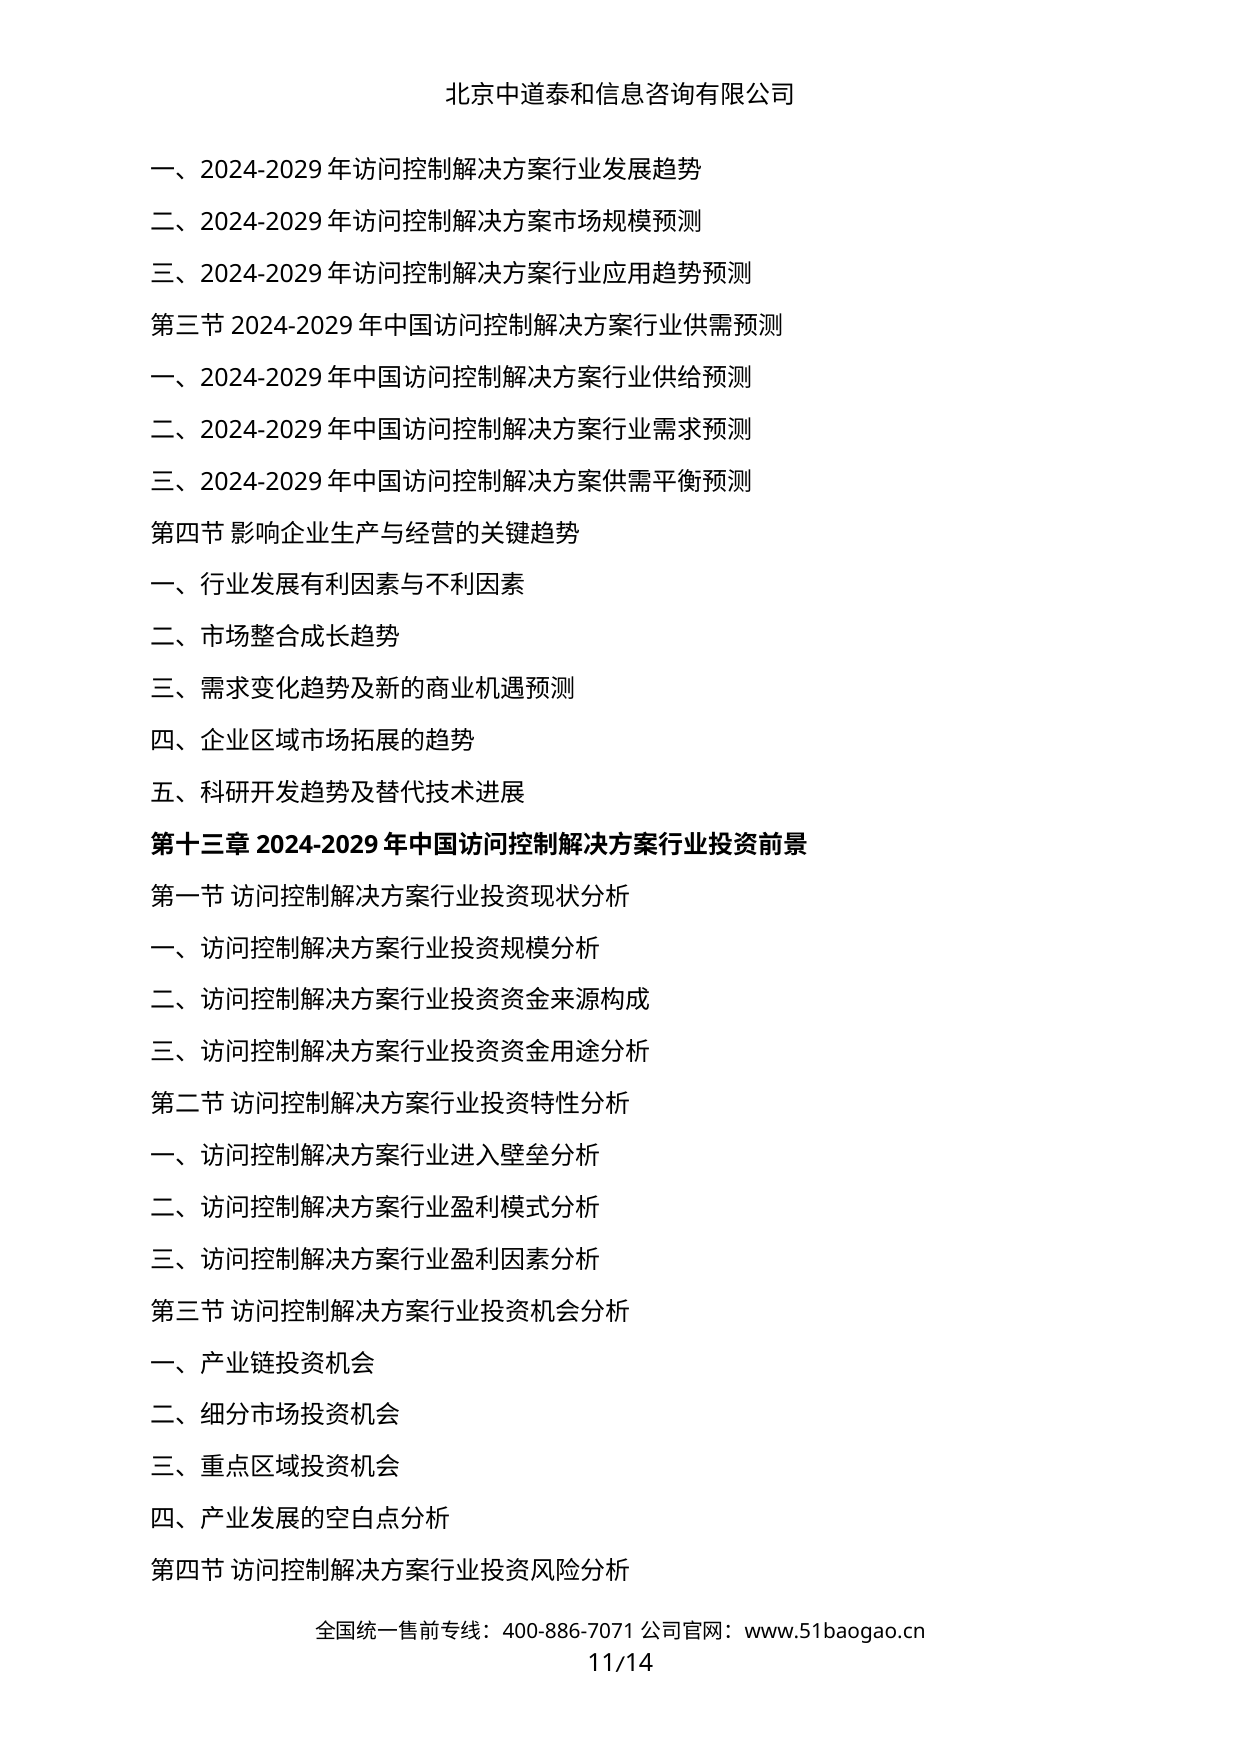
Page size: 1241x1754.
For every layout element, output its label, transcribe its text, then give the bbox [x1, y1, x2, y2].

text 第一节 访问控制解决方案行业投资现状分析 [150, 876, 1090, 912]
text 二、市场整合成长趋势 [150, 617, 1090, 653]
text 一、行业发展有利因素与不利因素 [150, 565, 1090, 601]
text 二、细分市场投资机会 [150, 1395, 1090, 1431]
text 第四节 影响企业生产与经营的关键趋势 [150, 513, 1090, 549]
text 第三节 访问控制解决方案行业投资机会分析 [150, 1291, 1090, 1327]
text 一、产业链投资机会 [150, 1343, 1090, 1379]
text 二、2024-2029年访问控制解决方案市场规模预测 [150, 202, 1090, 238]
text 第四节 访问控制解决方案行业投资风险分析 [150, 1551, 1090, 1587]
text 三、需求变化趋势及新的商业机遇预测 [150, 669, 1090, 705]
text 三、访问控制解决方案行业盈利因素分析 [150, 1239, 1090, 1276]
text 三、2024-2029年中国访问控制解决方案供需平衡预测 [150, 461, 1090, 497]
text 二、访问控制解决方案行业盈利模式分析 [150, 1187, 1090, 1224]
text 第三节 2024-2029年中国访问控制解决方案行业供需预测 [150, 306, 1090, 342]
text 五、科研开发趋势及替代技术进展 [150, 772, 1090, 809]
text 二、2024-2029年中国访问控制解决方案行业需求预测 [150, 409, 1090, 446]
text 四、产业发展的空白点分析 [150, 1499, 1090, 1535]
text 二、访问控制解决方案行业投资资金来源构成 [150, 980, 1090, 1016]
text 一、访问控制解决方案行业投资规模分析 [150, 928, 1090, 964]
text 一、2024-2029年中国访问控制解决方案行业供给预测 [150, 357, 1090, 394]
text 一、访问控制解决方案行业进入壁垒分析 [150, 1136, 1090, 1172]
text 第十三章 2024-2029年中国访问控制解决方案行业投资前景 [150, 824, 1090, 861]
text 三、访问控制解决方案行业投资资金用途分析 [150, 1032, 1090, 1068]
text 三、2024-2029年访问控制解决方案行业应用趋势预测 [150, 254, 1090, 290]
text 四、企业区域市场拓展的趋势 [150, 721, 1090, 757]
text 一、2024-2029年访问控制解决方案行业发展趋势 [150, 150, 1090, 186]
text 三、重点区域投资机会 [150, 1447, 1090, 1483]
text 第二节 访问控制解决方案行业投资特性分析 [150, 1084, 1090, 1120]
